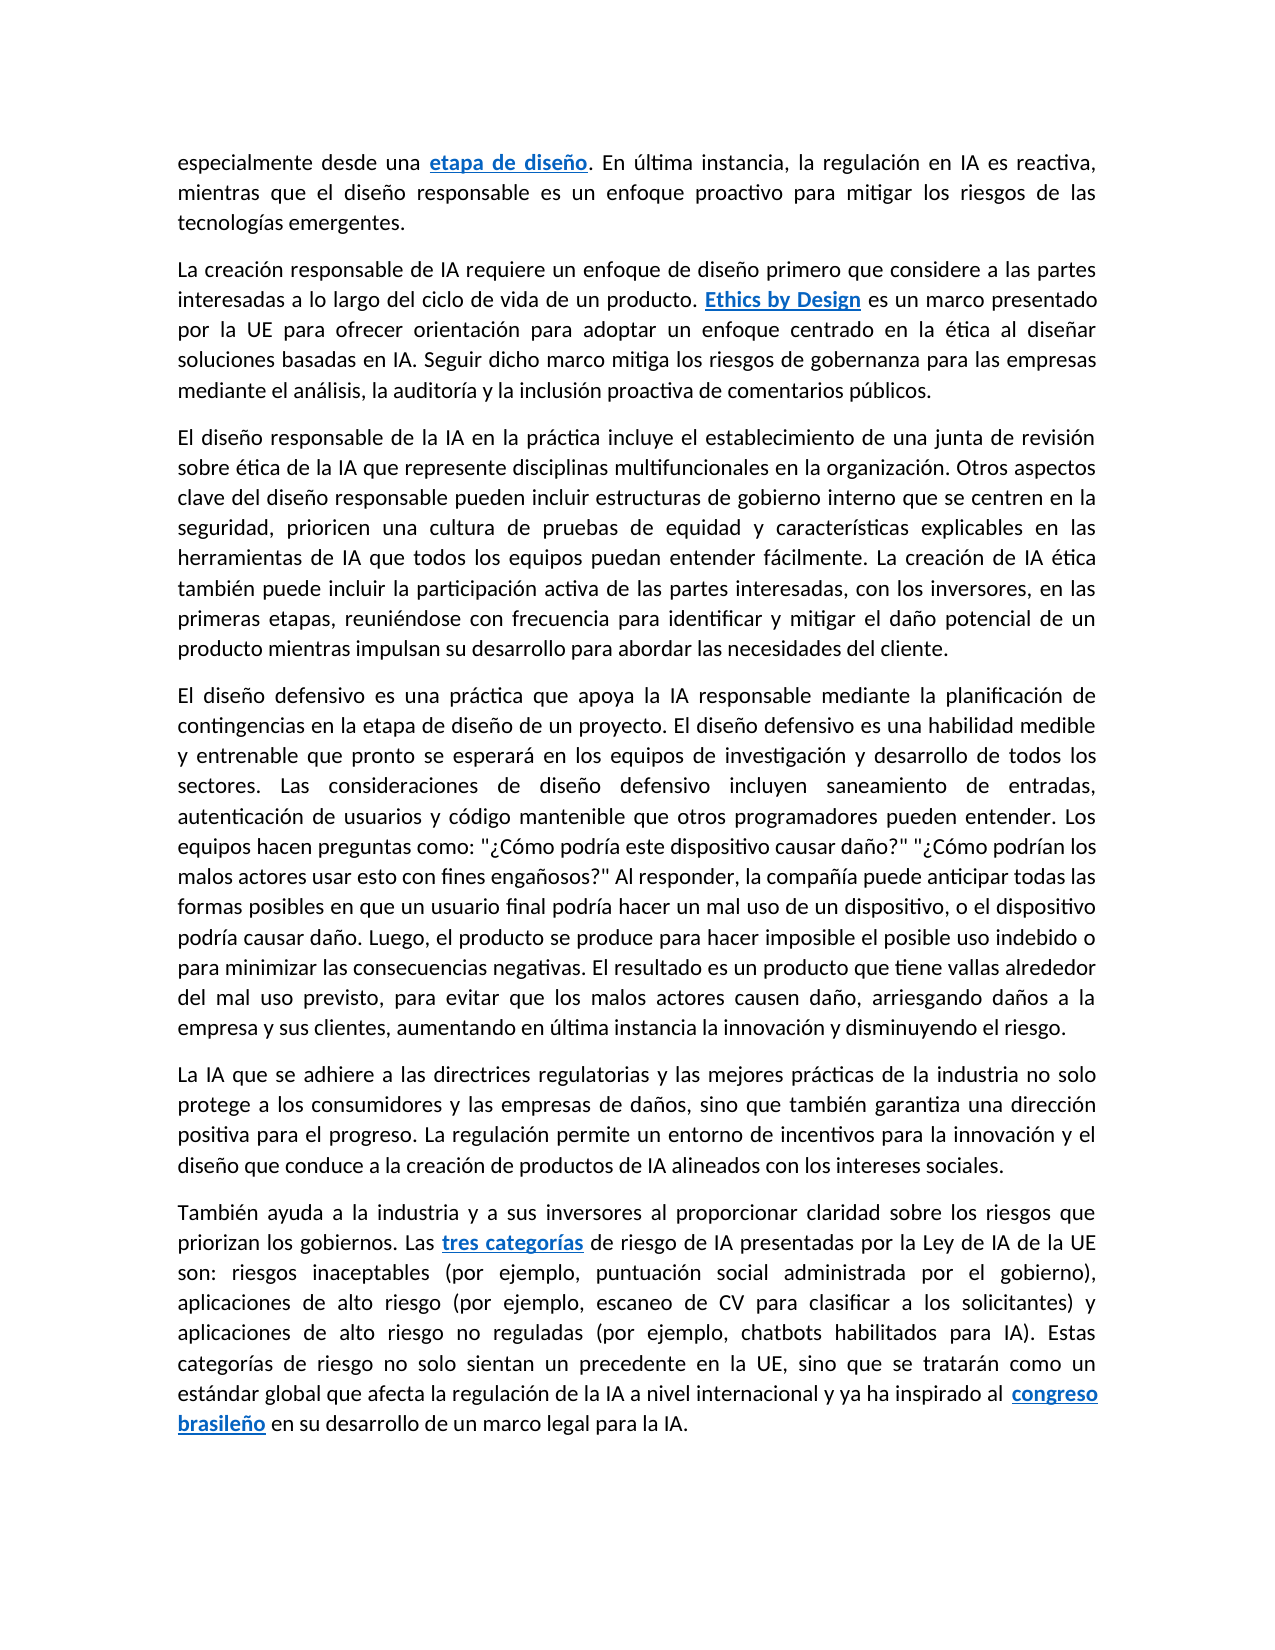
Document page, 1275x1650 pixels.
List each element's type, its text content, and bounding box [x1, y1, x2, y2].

text La creación responsable de IA requiere un enfoque de diseño primero que considere a las partes interesadas a lo largo del ciclo de vida de un producto. Ethics by Design es un marco presentado por la UE para ofrecer orientación para adoptar un enfoque centrado en la ética al diseñar soluciones basadas en IA. Seguir dicho marco mitiga los riesgos de gobernanza para las empresas mediante el análisis, la auditoría y la inclusión proactiva de comentarios públicos. [177, 255, 1098, 404]
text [177, 148, 1098, 236]
text El diseño responsable de la IA en la práctica incluye el establecimiento de una junta de revisión sobre ética de la IA que represente disciplinas multifuncionales en la organización. Otros aspectos clave del diseño responsable pueden incluir estructuras de gobierno interno que se centren en la seguridad, prioricen una cultura de pruebas de equidad y características explicables en las herramientas de IA que todos los equipos puedan entender fácilmente. La creación de IA ética también puede incluir la participación activa de las partes interesadas, con los inversores, en las primeras etapas, reuniéndose con frecuencia para identificar y mitigar el daño potencial de un producto mientras impulsan su desarrollo para abordar las necesidades del cliente. [177, 423, 1098, 662]
text El diseño defensivo es una práctica que apoya la IA responsable mediante la planificación de contingencias en la etapa de diseño de un proyecto. El diseño defensivo es una habilidad medible y entrenable que pronto se esperará en los equipos de investigación y desarrollo de todos los sectores. Las consideraciones de diseño defensivo incluyen saneamiento de entradas, autenticación de usuarios y código mantenible que otros programadores pueden entender. Los equipos hacen preguntas como: "¿Cómo podría este dispositivo causar daño?" "¿Cómo podrían los malos actores usar esto con fines engañosos?" Al responder, la compañía puede anticipar todas las formas posibles en que un usuario final podría hacer un mal uso de un dispositivo, o el dispositivo podría causar daño. Luego, el producto se produce para hacer imposible el posible uso indebido o para minimizar las consecuencias negativas. El resultado es un producto que tiene vallas alrededor del mal uso previsto, para evitar que los malos actores causen daño, arriesgando daños a la empresa y sus clientes, aumentando en última instancia la innovación y disminuyendo el riesgo. [177, 681, 1098, 1041]
text También ayuda a la industria y a sus inversores al proporcionar claridad sobre los riesgos que priorizan los gobiernos. Las tres categorías de riesgo de IA presentadas por la Ley de IA de la UE son: riesgos inaceptables (por ejemplo, puntuación social administrada por el gobierno), aplicaciones de alto riesgo (por ejemplo, escaneo de CV para clasificar a los solicitantes) y aplicaciones de alto riesgo no reguladas (por ejemplo, chatbots habilitados para IA). Estas categorías de riesgo no solo sientan un precedente en la UE, sino que se tratarán como un estándar global que afecta la regulación de la IA a nivel internacional y ya ha inspirado al congreso brasileño en su desarrollo de un marco legal para la IA. [177, 1198, 1098, 1437]
text La IA que se adhiere a las directrices regulatorias y las mejores prácticas de la industria no solo protege a los consumidores y las empresas de daños, sino que también garantiza una dirección positiva para el progreso. La regulación permite un entorno de incentivos para la innovación y el diseño que conduce a la creación de productos de IA alineados con los intereses sociales. [177, 1060, 1098, 1179]
